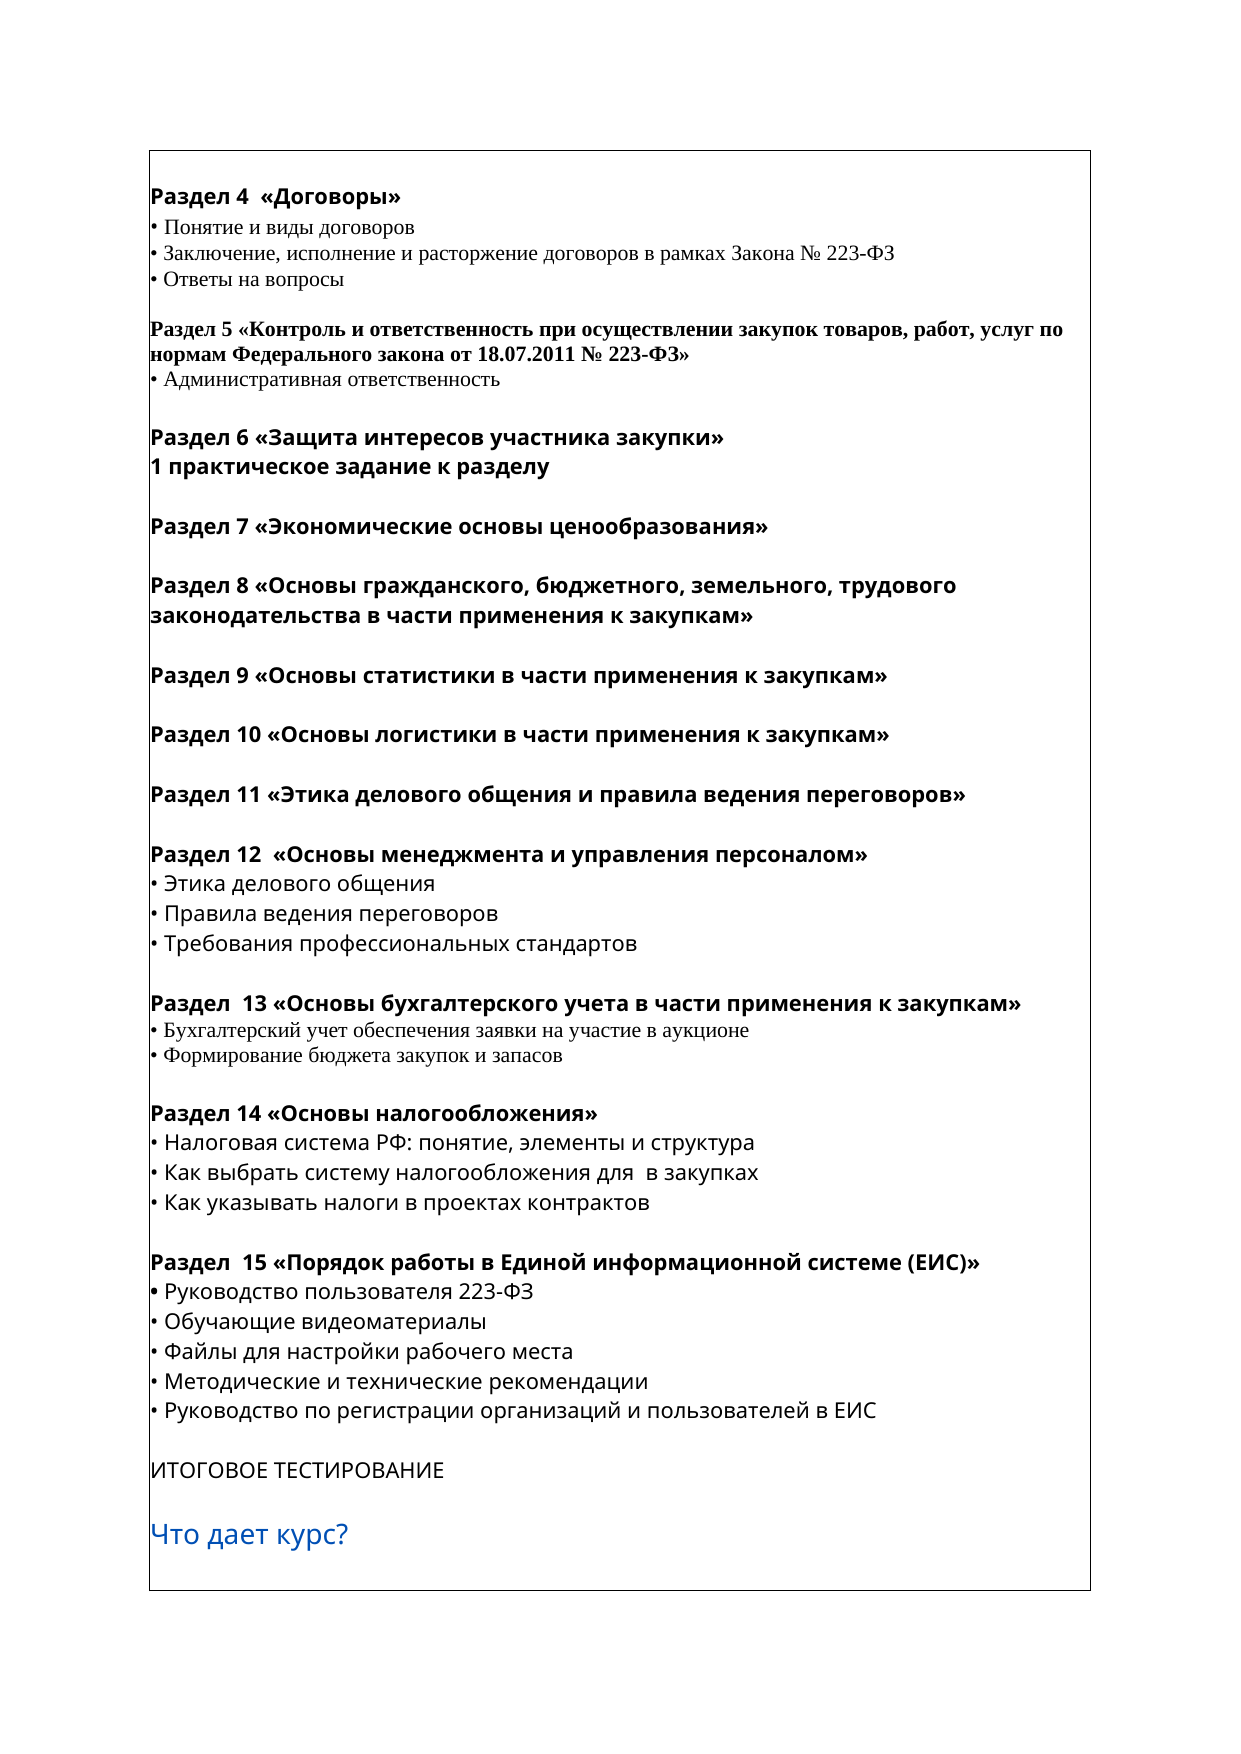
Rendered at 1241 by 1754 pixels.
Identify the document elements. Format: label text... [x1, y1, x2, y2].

text ИТОГОВОЕ ТЕСТИРОВАНИЕ [150, 1455, 1090, 1485]
text Раздел 11 «Этика делового общения и правила ведения переговоров» [150, 779, 1090, 809]
text Раздел 8 «Основы гражданского, бюджетного, земельного, трудового законодательства в части применения к закупкам» [150, 570, 1090, 630]
text • Правила ведения переговоров [150, 898, 1090, 928]
text Что дает курс? [150, 1514, 1090, 1553]
text • Обучающие видеоматериалы [150, 1306, 1090, 1336]
text Раздел 12 «Основы менеджмента и управления персоналом» [150, 838, 1090, 868]
text Раздел 15 «Порядок работы в Единой информационной системе (ЕИС)» [150, 1246, 1090, 1276]
text Раздел 5 «Контроль и ответственность при осуществлении закупок товаров, работ, услуг по нормам Федерального закона от 18.07.2011 № 223-ФЗ» [150, 316, 1090, 366]
text • Налоговая система РФ: понятие, элементы и структура [150, 1127, 1090, 1157]
text 1 практическое задание к разделу [150, 451, 1090, 481]
text Раздел 7 «Экономические основы ценообразования» [150, 511, 1090, 541]
text • Ответы на вопросы [150, 266, 1090, 291]
text Раздел 9 «Основы статистики в части применения к закупкам» [150, 660, 1090, 689]
text • Файлы для настройки рабочего места [150, 1336, 1090, 1366]
text • Требования профессиональных стандартов [150, 928, 1090, 958]
text Раздел 4 «Договоры» [150, 181, 1090, 211]
text • Понятие и виды договоров [150, 211, 1090, 240]
text • Методические и технические рекомендации [150, 1366, 1090, 1395]
text Раздел 14 «Основы налогообложения» [150, 1097, 1090, 1127]
text • Руководство по регистрации организаций и пользователей в ЕИС [150, 1395, 1090, 1425]
text • Этика делового общения [150, 868, 1090, 898]
text • Как выбрать систему налогообложения для в закупках • Как указывать налоги в проектах контрактов [150, 1157, 1090, 1217]
text Раздел 10 «Основы логистики в части применения к закупкам» [150, 719, 1090, 749]
text • Административная ответственность [150, 366, 1090, 392]
text Раздел 6 «Защита интересов участника закупки» [150, 421, 1090, 451]
text • Руководство пользователя 223-ФЗ [150, 1276, 1090, 1306]
text Раздел 13 «Основы бухгалтерского учета в части применения к закупкам» • Бухгалтерский учет обеспечения заявки на участие в аукционе • Формирование бюджета закупок и запасов [150, 987, 1090, 1068]
text • Заключение, исполнение и расторжение договоров в рамках Закона № 223-ФЗ [150, 240, 1090, 266]
